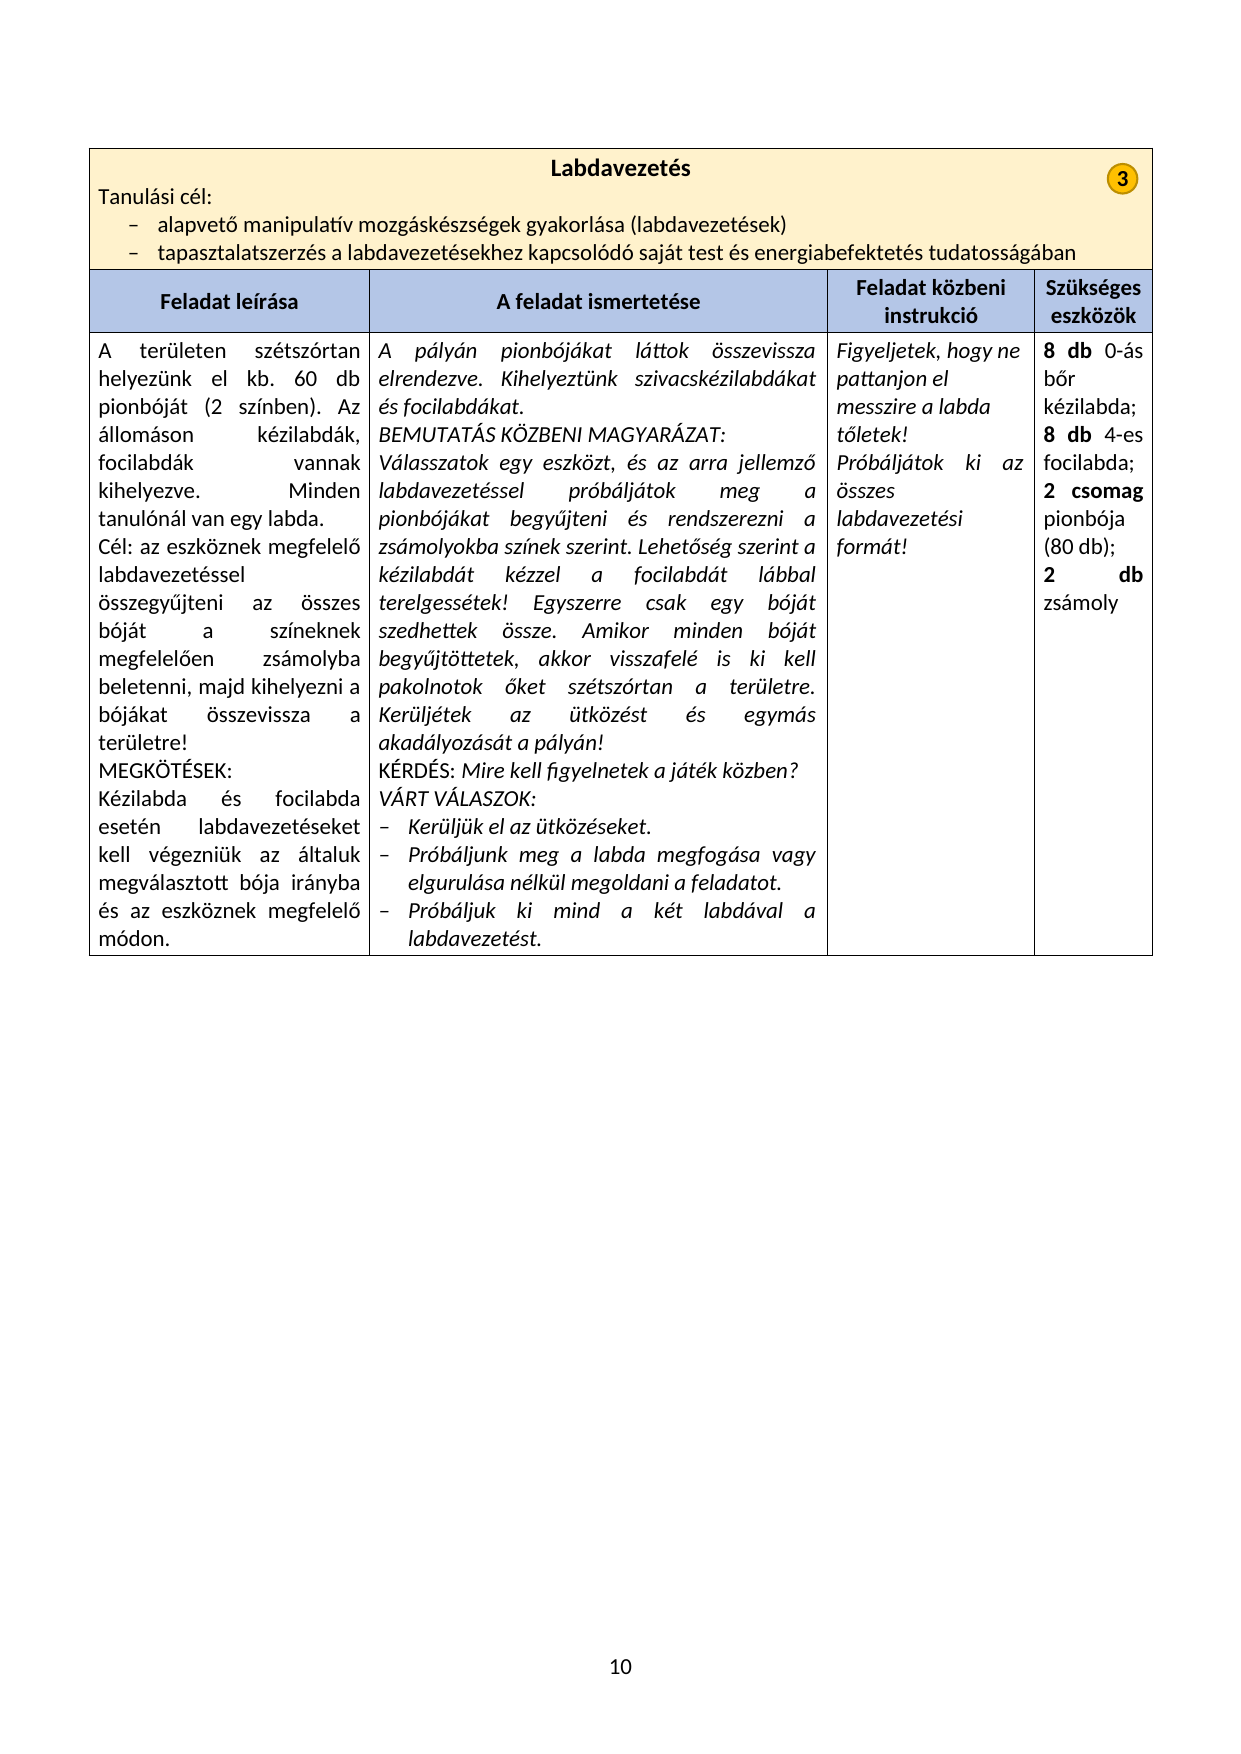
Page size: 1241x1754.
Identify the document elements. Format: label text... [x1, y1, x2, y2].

table_cell Feladat leírása [90, 270, 369, 332]
table_cell Feladat közbeni instrukció [828, 270, 1034, 332]
table_cell A pályán pionbójákat láttok összevissza elrendezve. Kihelyeztünk szivacskézilabdákat és focilabdákat. BEMUTATÁS KÖZBENI MAGYARÁZAT: Válasszatok egy eszközt, és az arra jellemző labdavezetéssel próbáljátok meg a pionbójákat begyűjteni és rendszerezni a zsámolyokba színek szerint. Lehetőség szerint a kézilabdát kézzel a focilabdát lábbal terelgessétek! Egyszerre csak egy bóját szedhettek össze. Amikor minden bóját begyűjtöttetek, akkor visszafelé is ki kell pakolnotok őket szétszórtan a területre. Kerüljétek az ütközést és egymás akadályozását a pályán! KÉRDÉS: Mire kell figyelnetek a játék közben? VÁRT VÁLASZOK: Kerüljük el az ütközéseket. Próbáljunk meg a labda megfogása vagy elgurulása nélkül megoldani a feladatot. Próbáljuk ki mind a két labdával a labdavezetést. [370, 333, 827, 955]
table_header Labdavezetés Tanulási cél: alapvető manipulatív mozgáskészségek gyakorlása (labdavezetések) tapasztalatszerzés a labdavezetésekhez kapcsolódó saját test és energiabefektetés tudatosságában [90, 149, 1152, 269]
table_cell A területen szétszórtan helyezünk el kb. 60 db pionbóját (2 színben). Az állomáson kézilabdák, focilabdák vannak kihelyezve. Minden tanulónál van egy labda. Cél: az eszköznek megfelelő labdavezetéssel összegyűjteni az összes bóját a színeknek megfelelően zsámolyba beletenni, majd kihelyezni a bójákat összevissza a területre! MEGKÖTÉSEK: Kézilabda és focilabda esetén labdavezetéseket kell végezniük az általuk megválasztott bója irányba és az eszköznek megfelelő módon. [90, 333, 369, 955]
table_cell 8 db 0-ás bőr kézilabda; 8 db 4-es focilabda; 2 csomag pionbója (80 db); 2 db zsámoly [1035, 333, 1152, 955]
table_cell Szükséges eszközök [1035, 270, 1152, 332]
table_cell A feladat ismertetése [370, 270, 827, 332]
table_cell Figyeljetek, hogy ne pattanjon el messzire a labda tőletek! Próbáljátok ki az összes labdavezetési formát! [828, 333, 1034, 955]
